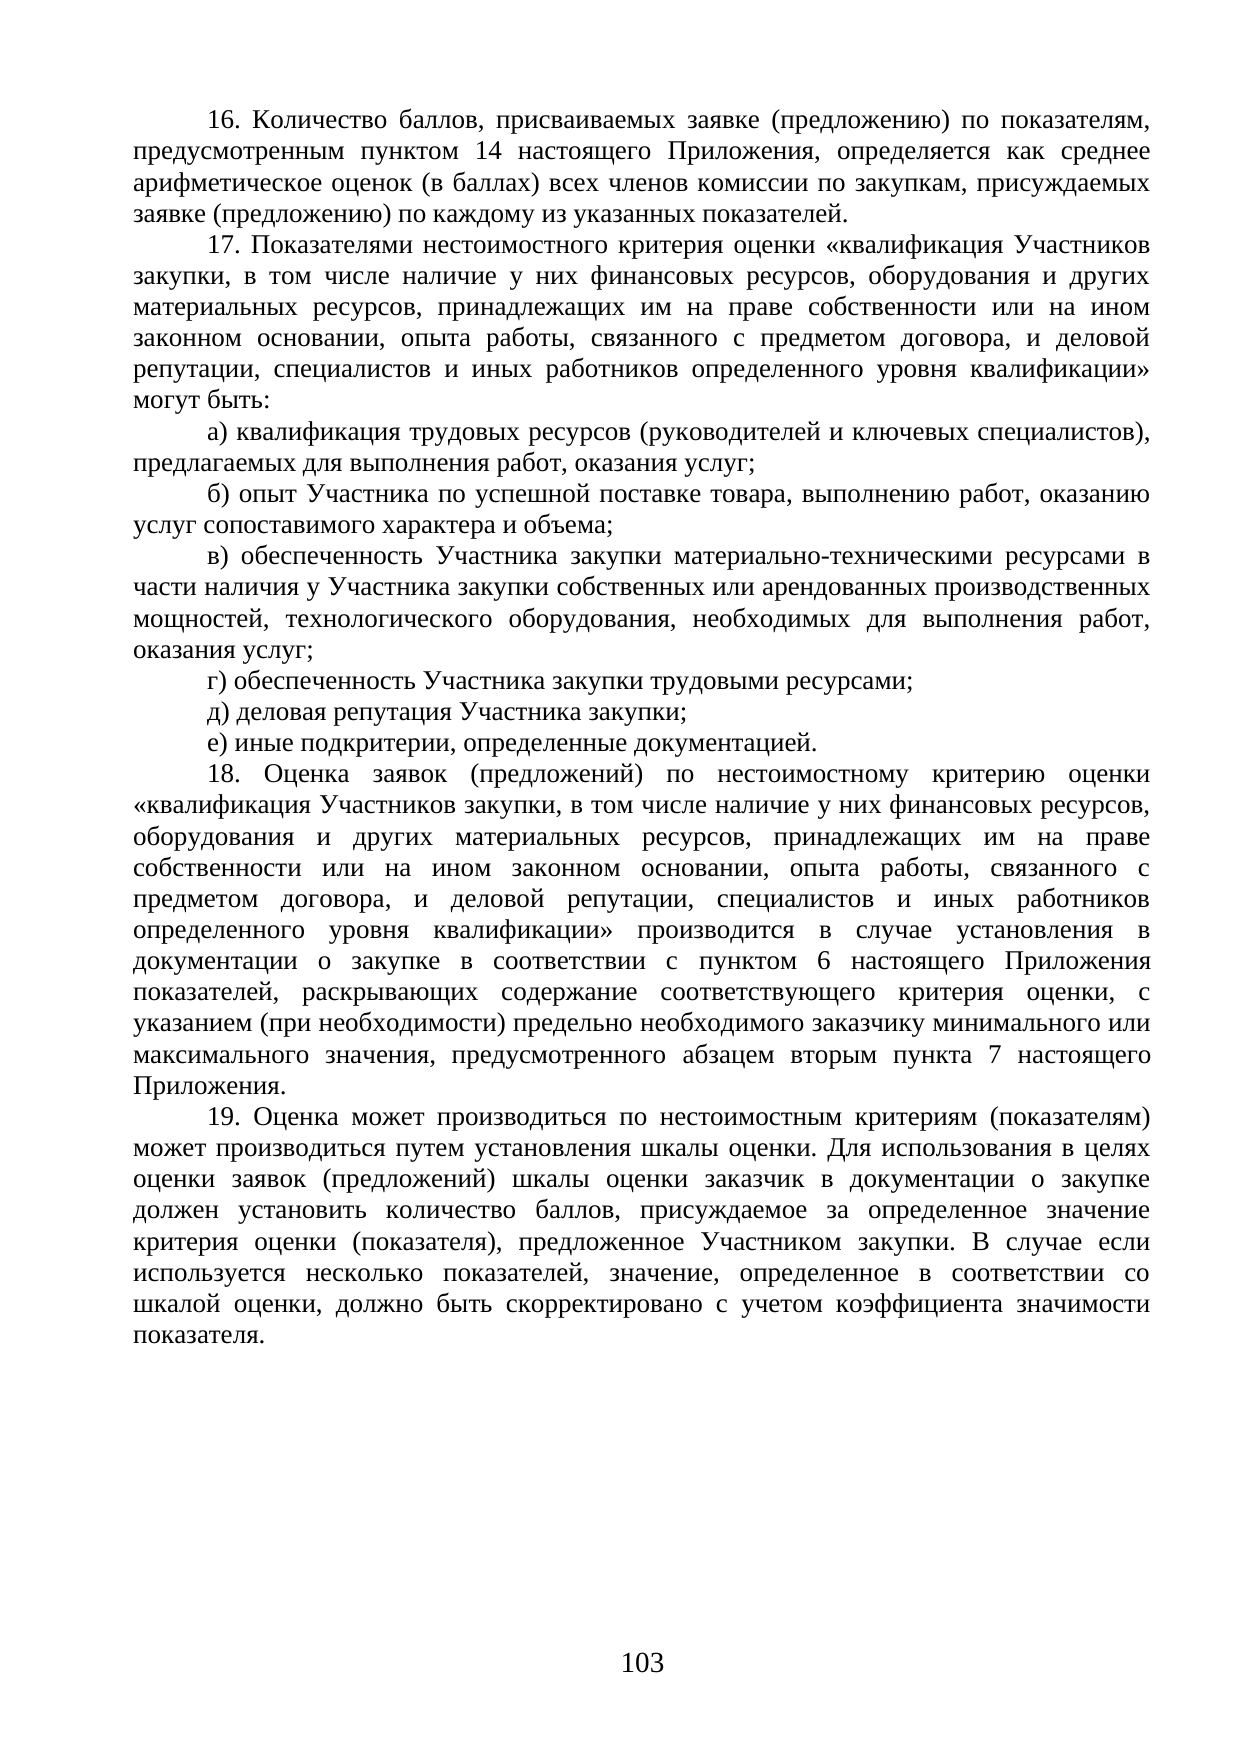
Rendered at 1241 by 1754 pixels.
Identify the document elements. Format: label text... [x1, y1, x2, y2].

text 16. Количество баллов, присваиваемых заявке (предложению) по показателям, предусмотренным пунктом 14 настоящего Приложения, определяется как среднее арифметическое оценок (в баллах) всех членов комиссии по закупкам, присуждаемых заявке (предложению) по каждому из указанных показателей. [133, 103, 1152, 228]
text а) квалификация трудовых ресурсов (руководителей и ключевых специалистов), предлагаемых для выполнения работ, оказания услуг; [133, 415, 1152, 477]
text г) обеспеченность Участника закупки трудовыми ресурсами; [133, 664, 1152, 695]
text 18. Оценка заявок (предложений) по нестоимостному критерию оценки «квалификация Участников закупки, в том числе наличие у них финансовых ресурсов, оборудования и других материальных ресурсов, принадлежащих им на праве собственности или на ином законном основании, опыта работы, связанного с предметом договора, и деловой репутации, специалистов и иных работников определенного уровня квалификации» производится в случае установления в документации о закупке в соответствии с пунктом 6 настоящего Приложения показателей, раскрывающих содержание соответствующего критерия оценки, с указанием (при необходимости) предельно необходимого заказчику минимального или максимального значения, предусмотренного абзацем вторым пункта 7 настоящего Приложения. [133, 757, 1152, 1100]
text в) обеспеченность Участника закупки материально-техническими ресурсами в части наличия у Участника закупки собственных или арендованных производственных мощностей, технологического оборудования, необходимых для выполнения работ, оказания услуг; [133, 539, 1152, 664]
text 19. Оценка может производиться по нестоимостным критериям (показателям) может производиться путем установления шкалы оценки. Для использования в целях оценки заявок (предложений) шкалы оценки заказчик в документации о закупке должен установить количество баллов, присуждаемое за определенное значение критерия оценки (показателя), предложенное Участником закупки. В случае если используется несколько показателей, значение, определенное в соответствии со шкалой оценки, должно быть скорректировано с учетом коэффициента значимости показателя. [133, 1100, 1152, 1349]
text 17. Показателями нестоимостного критерия оценки «квалификация Участников закупки, в том числе наличие у них финансовых ресурсов, оборудования и других материальных ресурсов, принадлежащих им на праве собственности или на ином законном основании, опыта работы, связанного с предметом договора, и деловой репутации, специалистов и иных работников определенного уровня квалификации» могут быть: [133, 228, 1152, 415]
text д) деловая репутация Участника закупки; [133, 695, 1152, 726]
text б) опыт Участника по успешной поставке товара, выполнению работ, оказанию услуг сопоставимого характера и объема; [133, 477, 1152, 539]
text е) иные подкритерии, определенные документацией. [133, 726, 1152, 757]
